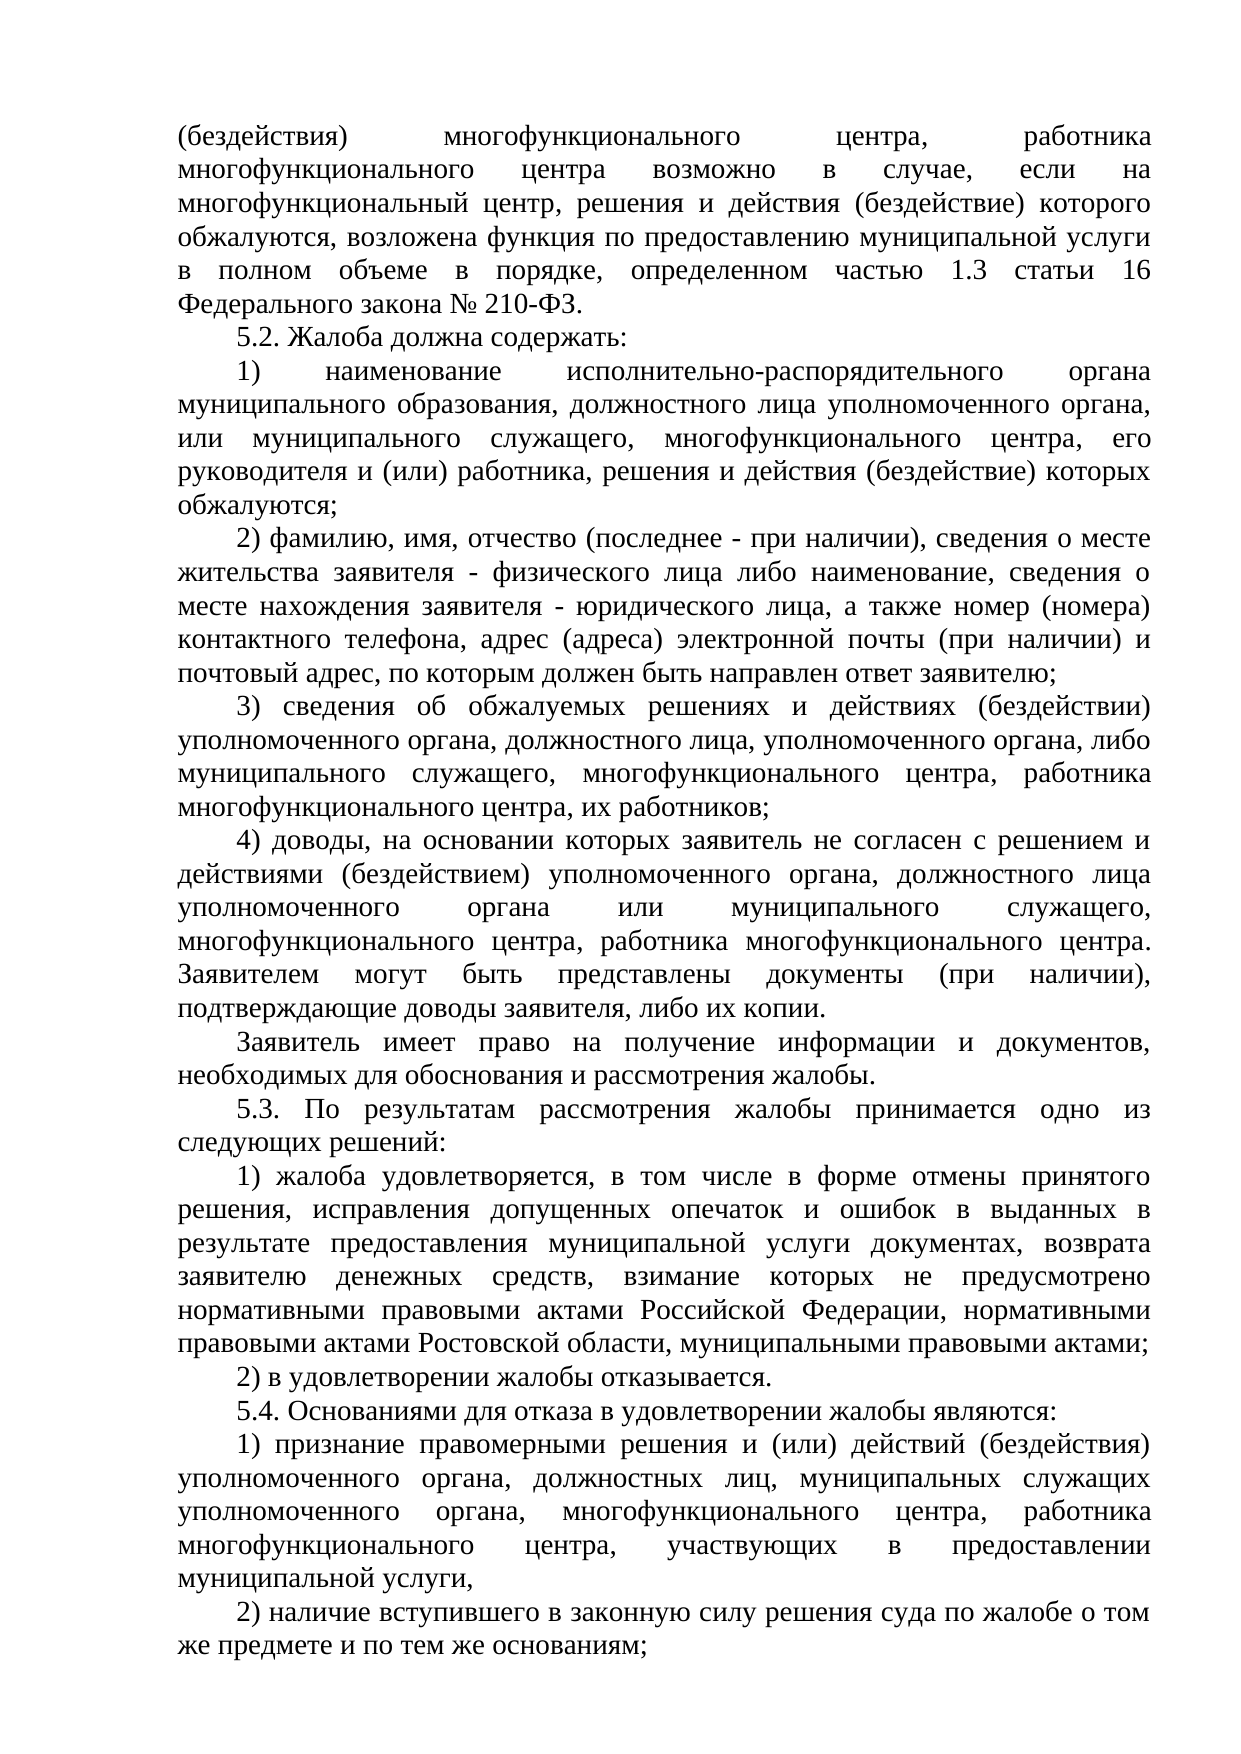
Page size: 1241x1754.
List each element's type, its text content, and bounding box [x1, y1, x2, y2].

text Заявитель имеет право на получение информации и документов, необходимых для обоснования и рассмотрения жалобы. [177, 1024, 1152, 1091]
text 1) наименование исполнительно-распорядительного органа муниципального образования, должностного лица уполномоченного органа, или муниципального служащего, многофункционального центра, его руководителя и (или) работника, решения и действия (бездействие) которых обжалуются; [177, 353, 1152, 521]
text 5.2. Жалоба должна содержать: [177, 319, 1152, 353]
text 3) сведения об обжалуемых решениях и действиях (бездействии) уполномоченного органа, должностного лица, уполномоченного органа, либо муниципального служащего, многофункционального центра, работника многофункционального центра, их работников; [177, 688, 1152, 822]
text 4) доводы, на основании которых заявитель не согласен с решением и действиями (бездействием) уполномоченного органа, должностного лица уполномоченного органа или муниципального служащего, многофункционального центра, работника многофункционального центра. Заявителем могут быть представлены документы (при наличии), подтверждающие доводы заявителя, либо их копии. [177, 822, 1152, 1024]
text 5.4. Основаниями для отказа в удовлетворении жалобы являются: [177, 1393, 1152, 1426]
text 1) признание правомерными решения и (или) действий (бездействия) уполномоченного органа, должностных лиц, муниципальных служащих уполномоченного органа, многофункционального центра, работника многофункционального центра, участвующих в предоставлении муниципальной услуги, [177, 1426, 1152, 1594]
text 1) жалоба удовлетворяется, в том числе в форме отмены принятого решения, исправления допущенных опечаток и ошибок в выданных в результате предоставления муниципальной услуги документах, возврата заявителю денежных средств, взимание которых не предусмотрено нормативными правовыми актами Российской Федерации, нормативными правовыми актами Ростовской области, муниципальными правовыми актами; [177, 1158, 1152, 1359]
text 2) наличие вступившего в законную силу решения суда по жалобе о том же предмете и по тем же основаниям; [177, 1594, 1152, 1661]
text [177, 118, 1152, 319]
text 2) в удовлетворении жалобы отказывается. [177, 1359, 1152, 1393]
text 5.3. По результатам рассмотрения жалобы принимается одно из следующих решений: [177, 1091, 1152, 1158]
text 2) фамилию, имя, отчество (последнее - при наличии), сведения о месте жительства заявителя - физического лица либо наименование, сведения о месте нахождения заявителя - юридического лица, а также номер (номера) контактного телефона, адрес (адреса) электронной почты (при наличии) и почтовый адрес, по которым должен быть направлен ответ заявителю; [177, 521, 1152, 688]
